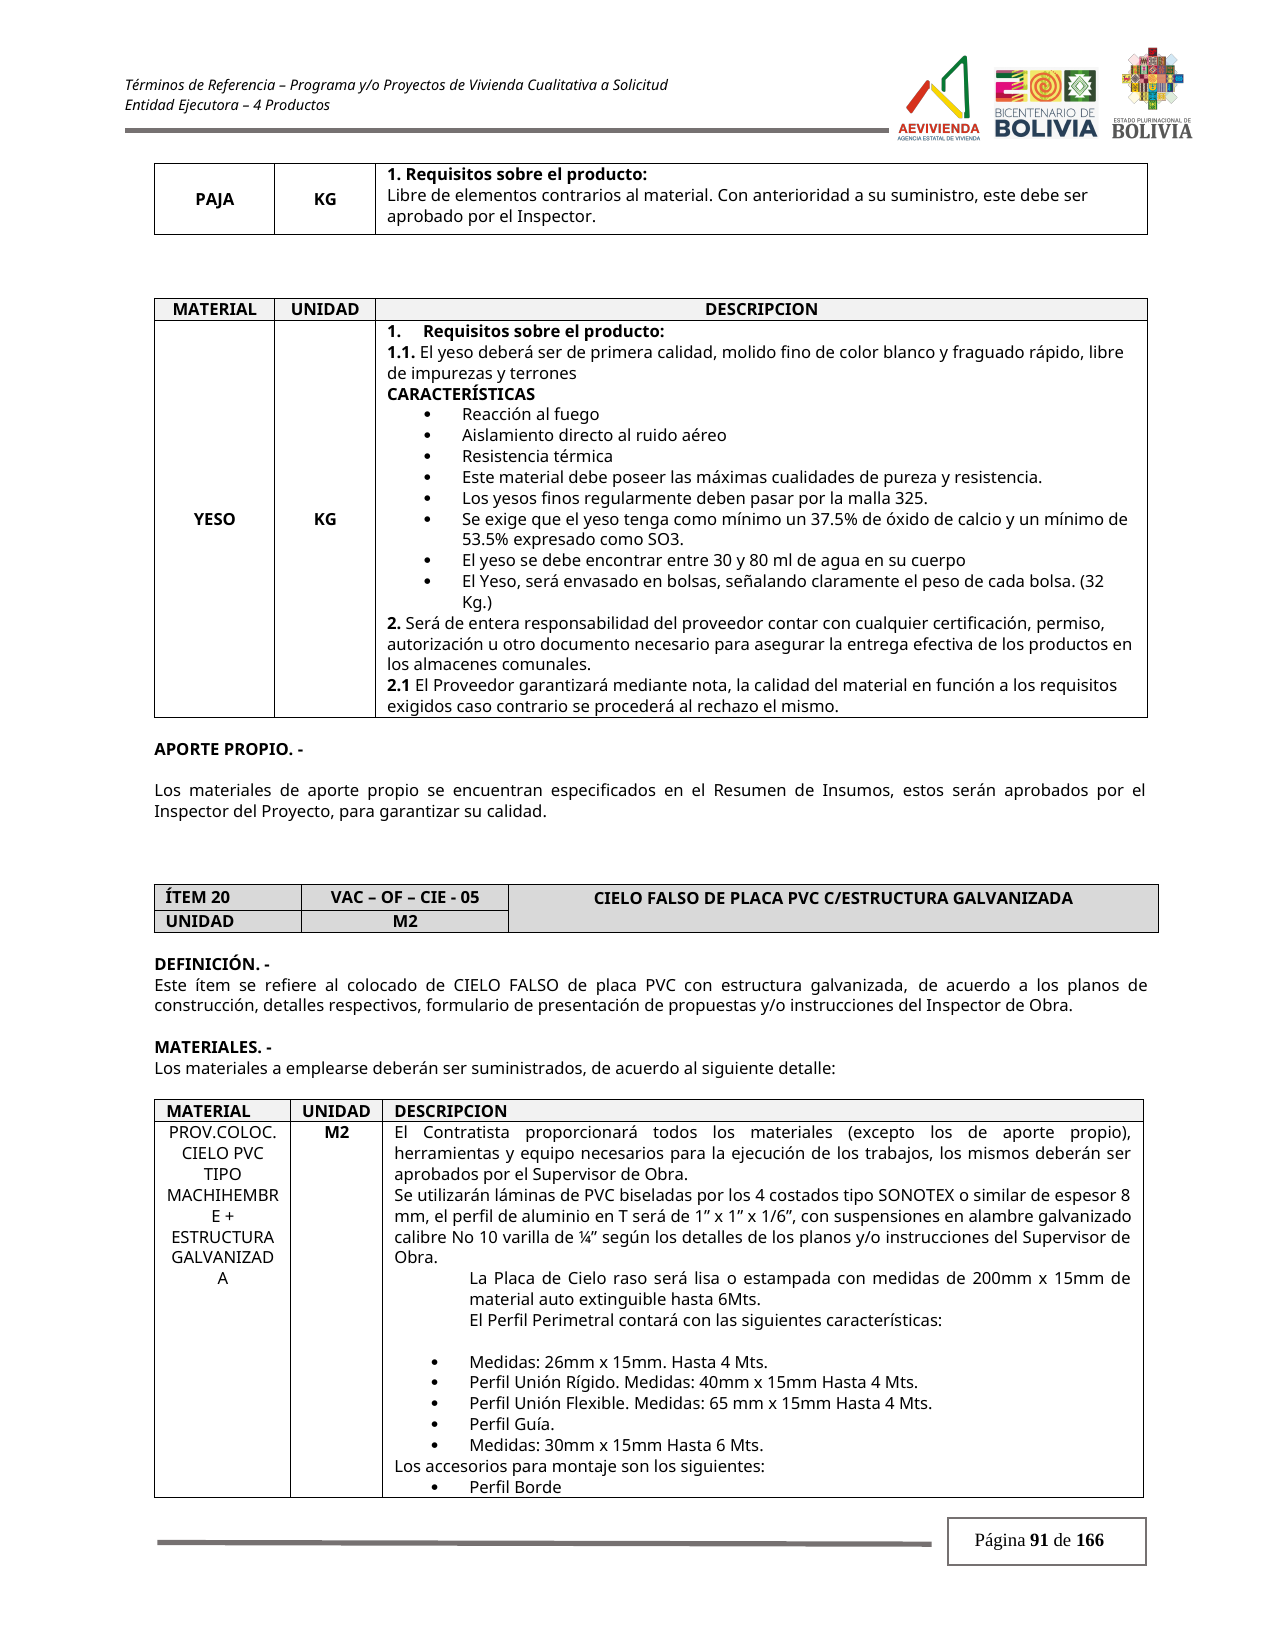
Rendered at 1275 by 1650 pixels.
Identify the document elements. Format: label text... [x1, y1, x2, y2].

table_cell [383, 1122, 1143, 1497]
text Los materiales a emplearse deberán ser suministrados, de acuerdo al siguiente detalle: [154, 1058, 1148, 1078]
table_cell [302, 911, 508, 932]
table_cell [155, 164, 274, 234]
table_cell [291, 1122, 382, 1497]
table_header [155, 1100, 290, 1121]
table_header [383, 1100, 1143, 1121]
picture [891, 47, 986, 148]
text Los materiales de aporte propio se encuentran especificados en el Resumen de Insumos, estos serán aprobados por el Inspector del Proyecto, para garantizar su calidad. [154, 780, 1148, 822]
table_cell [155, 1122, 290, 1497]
picture [993, 40, 1206, 147]
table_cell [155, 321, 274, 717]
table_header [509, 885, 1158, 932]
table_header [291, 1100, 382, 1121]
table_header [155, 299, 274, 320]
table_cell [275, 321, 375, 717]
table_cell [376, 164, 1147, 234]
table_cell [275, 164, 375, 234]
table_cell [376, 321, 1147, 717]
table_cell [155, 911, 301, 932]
text DEFINICIÓN. - [154, 953, 1148, 974]
text MATERIALES. - [154, 1037, 1148, 1058]
text APORTE PROPIO. - [154, 738, 1148, 759]
text Este ítem se refiere al colocado de CIELO FALSO de placa PVC con estructura galvanizada, de acuerdo a los planos de construcción, detalles respectivos, formulario de presentación de propuestas y/o instrucciones del Inspector de Obra. [154, 974, 1148, 1016]
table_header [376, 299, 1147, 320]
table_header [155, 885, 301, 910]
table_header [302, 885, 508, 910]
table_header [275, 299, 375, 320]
